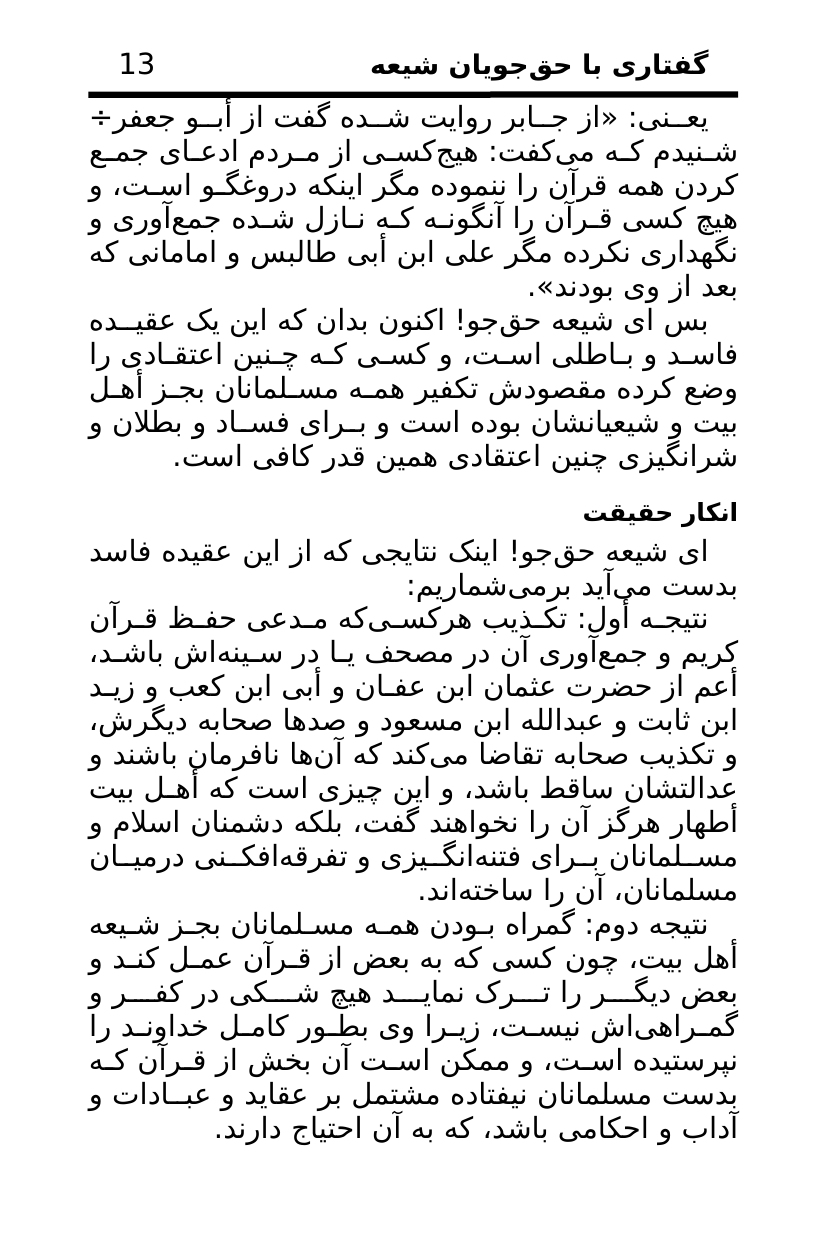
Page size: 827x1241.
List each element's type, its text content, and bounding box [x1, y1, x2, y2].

text بس اى شیعه حق‌جو! اکنون بدان که این یک عقیده فاسد و باطلى است، و کسى که چنین اعتقادى را وضع کرده مقصودش تکفیر همه مسلمانان بجز أهل بیت و شیعیانشان بوده است و براى فساد و بطلان و شرانگیزى چنین اعتقادى همین قدر کافى است. [89, 304, 738, 473]
text نتیجه دوم: گمراه بودن همه مسلمانان بجز شیعه أهل بیت، چون کسى که به بعض از قرآن عمل کند و بعض دیگر را ترک نماید هیچ شکى در کفر و گمراهی‌اش نیست، زیرا وى بطور کامل خداوند را نپرستیده است، و ممکن است آن بخش از قرآن که بدست مسلمانان نیفتاده مشتمل بر عقاید و عبادات و آداب و احکامى باشد، که به آن احتیاج دارند. [89, 907, 738, 1145]
text انكار حقيقت [89, 498, 738, 528]
text اى شیعه حق‌جو! اینک نتایجى که از این عقیده فاسد بدست مى‌آید برمى‌شماریم: [89, 534, 738, 602]
text یعنى: «از جابر روایت شده گفت از أبو جعفر÷ شنیدم که مى‌کفت: هیج‌کسى از مردم ادعاى جمع کردن همه قرآن را ننموده مگر اینکه دروغگو است، و هیچ کسى قرآن را آنگونه که نازل شده جمع‌آورى و نگهدارى نکرده مگر على ابن أبى طالبس و امامانى که بعد از وى بودند». [89, 100, 738, 304]
text نتیجه أول: تکذیب هرکسى‌که مدعى حفظ قرآن کریم و جمع‌آورى آن در مصحف یا در سینه‌اش باشد، أعم از حضرت عثمان ابن عفان و أبی ابن کعب و زید ابن ثابت و عبدالله ابن مسعود و صدها صحابه دیگرش، و تکذیب صحابه تقاضا مى‌کند که آن‌ها نافرمان باشند و عدالتشان ساقط باشد، و این چیزى است که أهل بیت أطهار هرگز آن را نخواهند گفت، بلکه دشمنان اسلام و مسلمانان براى فتنه‌انگیزى و تفرقه‌افکنى درمیان مسلمانان، آن را ساخته‌اند. [89, 602, 738, 907]
